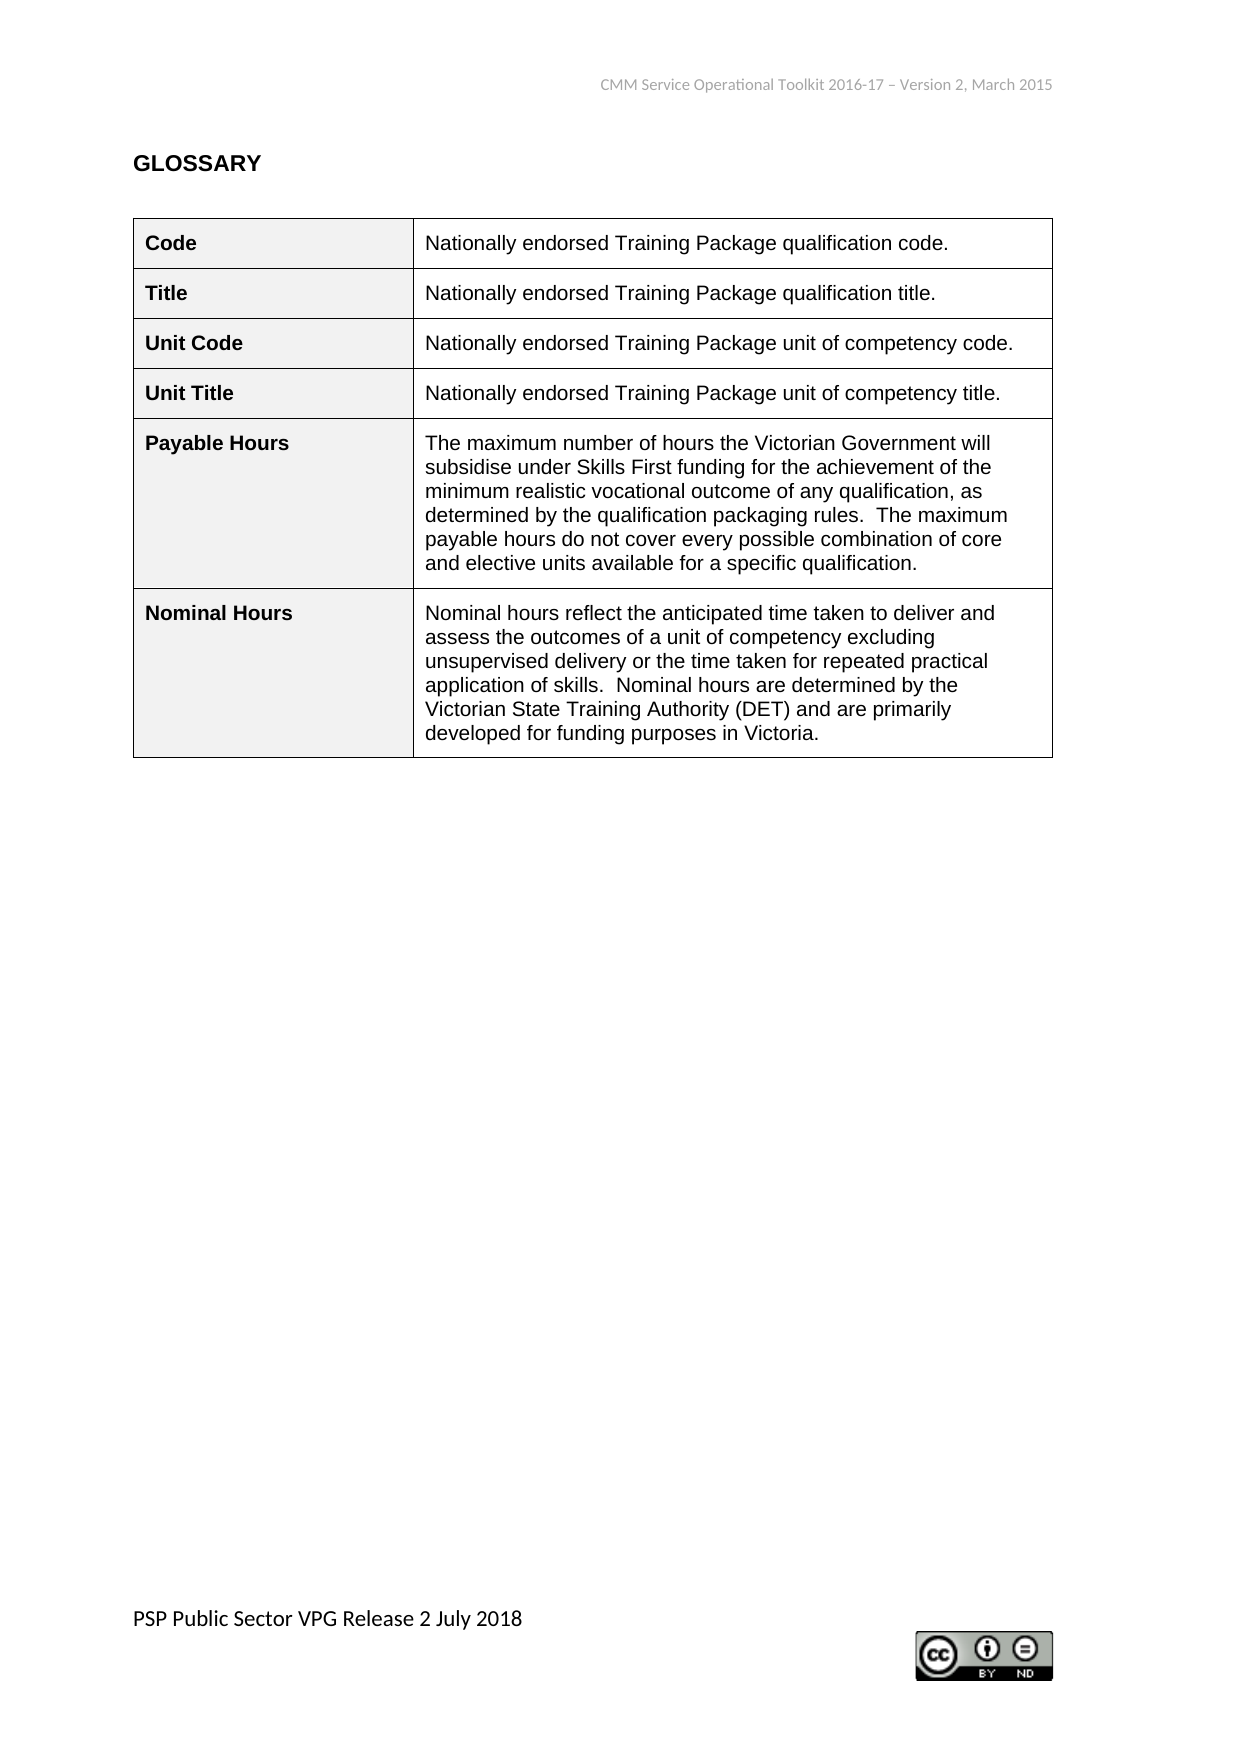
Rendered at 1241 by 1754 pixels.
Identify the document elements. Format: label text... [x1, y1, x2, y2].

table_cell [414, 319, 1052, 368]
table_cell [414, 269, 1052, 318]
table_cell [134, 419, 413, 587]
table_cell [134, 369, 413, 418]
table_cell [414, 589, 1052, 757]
picture [915, 1631, 1054, 1681]
text GLOSSARY [133, 150, 1053, 176]
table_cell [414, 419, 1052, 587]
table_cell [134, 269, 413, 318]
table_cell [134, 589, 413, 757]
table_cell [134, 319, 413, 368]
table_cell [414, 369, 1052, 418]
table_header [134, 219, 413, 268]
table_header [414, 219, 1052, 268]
